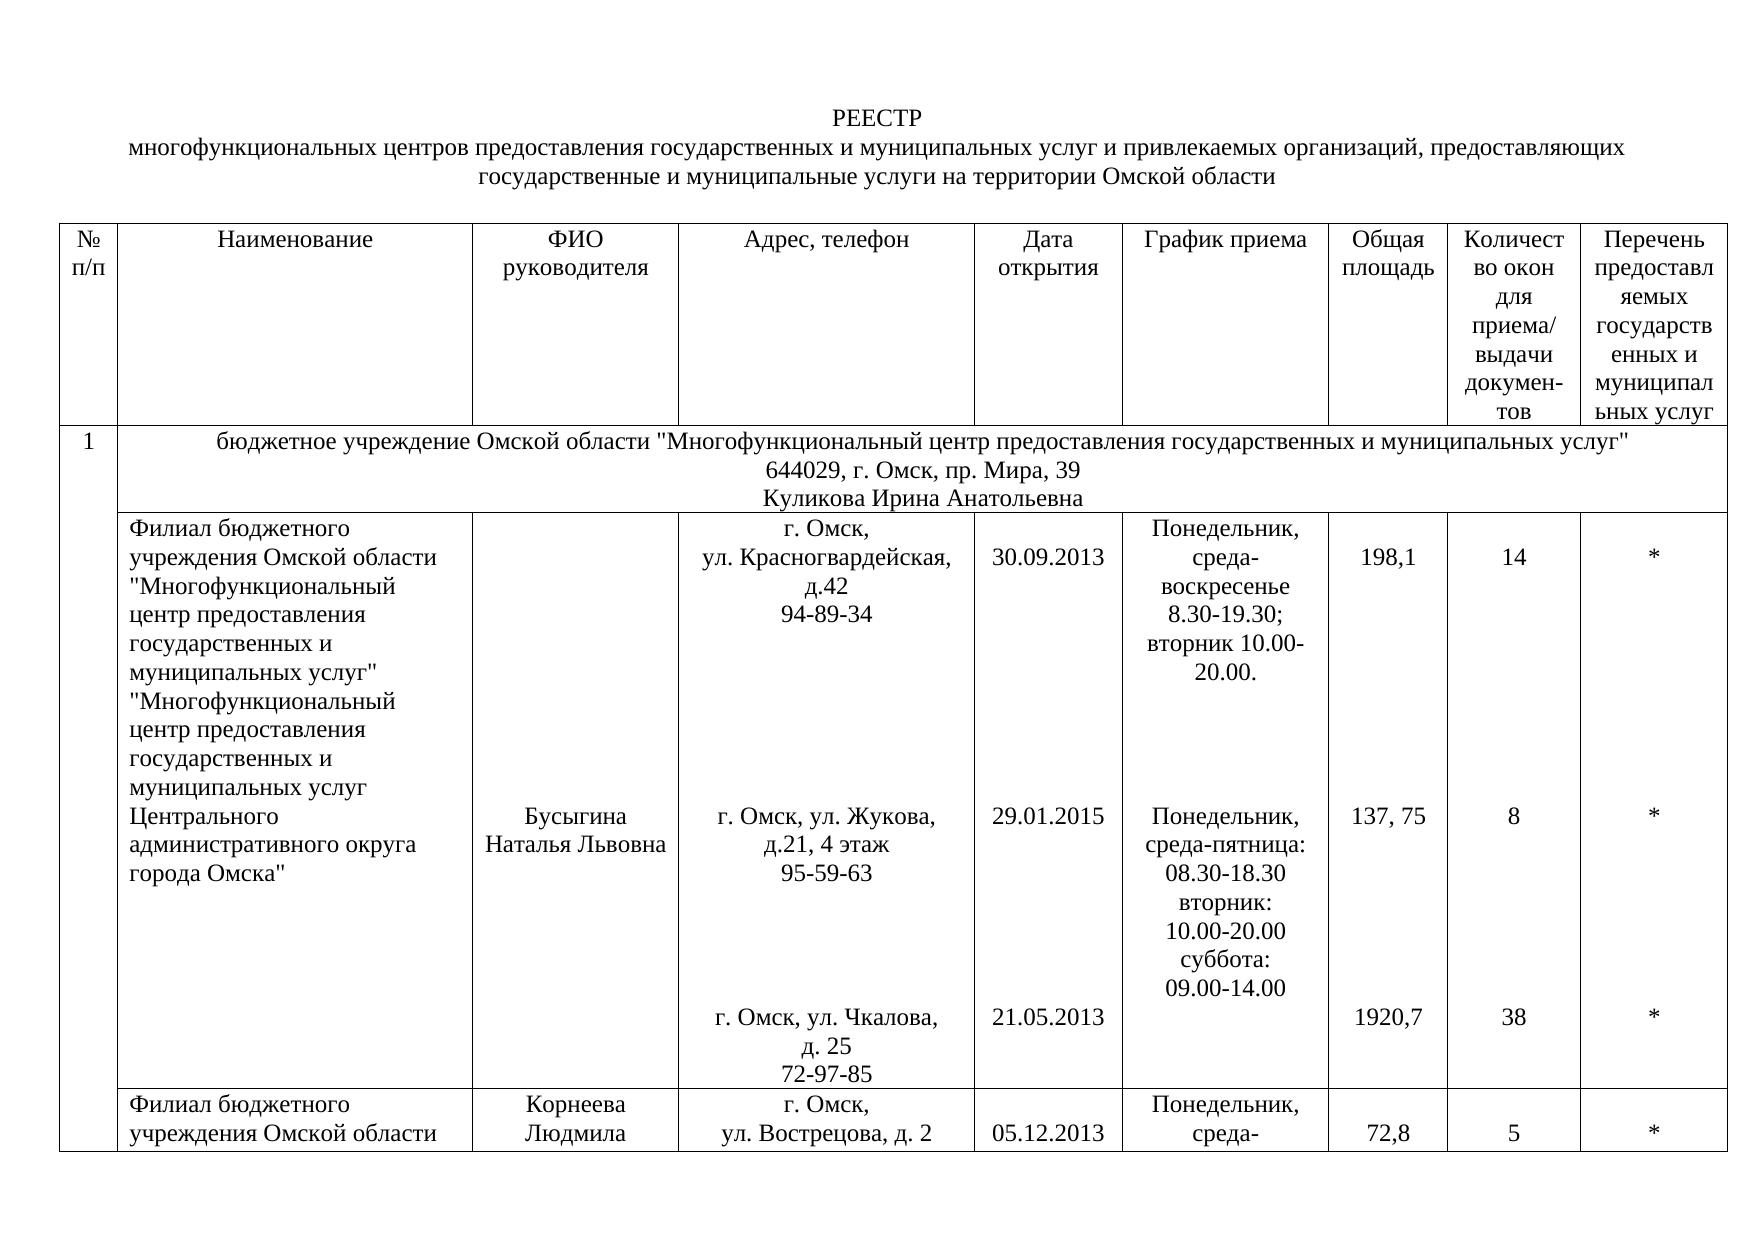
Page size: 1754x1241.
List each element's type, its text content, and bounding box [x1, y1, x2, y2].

table_cell Понедельник, среда-воскресенье 8.30-19.30; вторник 10.00-20.00. Понедельник, среда-пятница: 08.30-18.30 вторник: 10.00-20.00 суббота: 09.00-14.00 [1123, 513, 1328, 1088]
table_header ФИО руководителя [473, 224, 678, 425]
table_cell бюджетное учреждение Омской области "Многофункциональный центр предоставления государственных и муниципальных услуг" 644029, г. Омск, пр. Мира, 39 Куликова Ирина Анатольевна [118, 426, 1727, 512]
table_cell 14 8 38 [1448, 513, 1580, 1088]
table_cell 30.09.2013 29.01.2015 21.05.2013 [975, 513, 1122, 1088]
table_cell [975, 1089, 1122, 1151]
table_header Количество окон для приема/ выдачи докумен-тов [1448, 224, 1580, 425]
table_cell * * * [1581, 513, 1727, 1088]
table_header Перечень предоставляемых государственных и муниципальных услуг [1581, 224, 1727, 425]
table_cell 1 [60, 426, 117, 1151]
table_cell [1123, 1089, 1328, 1151]
table_header Общая площадь [1329, 224, 1447, 425]
table_header График приема [1123, 224, 1328, 425]
table_cell Бусыгина Наталья Львовна [473, 513, 678, 1088]
table_cell 5 36 [1448, 1089, 1580, 1151]
table_cell 198,1 137, 75 1920,7 [1329, 513, 1447, 1088]
table_cell * * [1581, 1089, 1727, 1151]
text РЕЕСТР [118, 103, 1636, 132]
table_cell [118, 1089, 472, 1151]
table_cell г. Омск, ул. Красногвардейская, д.42 94-89-34 г. Омск, ул. Жукова, д.21, 4 этаж 95-59-63 г. Омск, ул. Чкалова, д. 25 72-97-85 [679, 513, 974, 1088]
text многофункциональных центров предоставления государственных и муниципальных услуг и привлекаемых организаций, предоставляющих государственные и муниципальные услуги на территории Омской области [118, 132, 1636, 190]
table_header Дата открытия [975, 224, 1122, 425]
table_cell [473, 1089, 678, 1151]
table_header Адрес, телефон [679, 224, 974, 425]
table_header № п/п [60, 224, 117, 425]
table_cell Филиал бюджетного учреждения Омской области "Многофункциональный центр предоставления государственных и муниципальных услуг" "Многофункциональный центр предоставления государственных и муниципальных услуг Центрального административного округа города Омска" [118, 513, 472, 1088]
table_header Наименование [118, 224, 472, 425]
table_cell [679, 1089, 974, 1151]
table_cell 72,8 1174,1 [1329, 1089, 1447, 1151]
